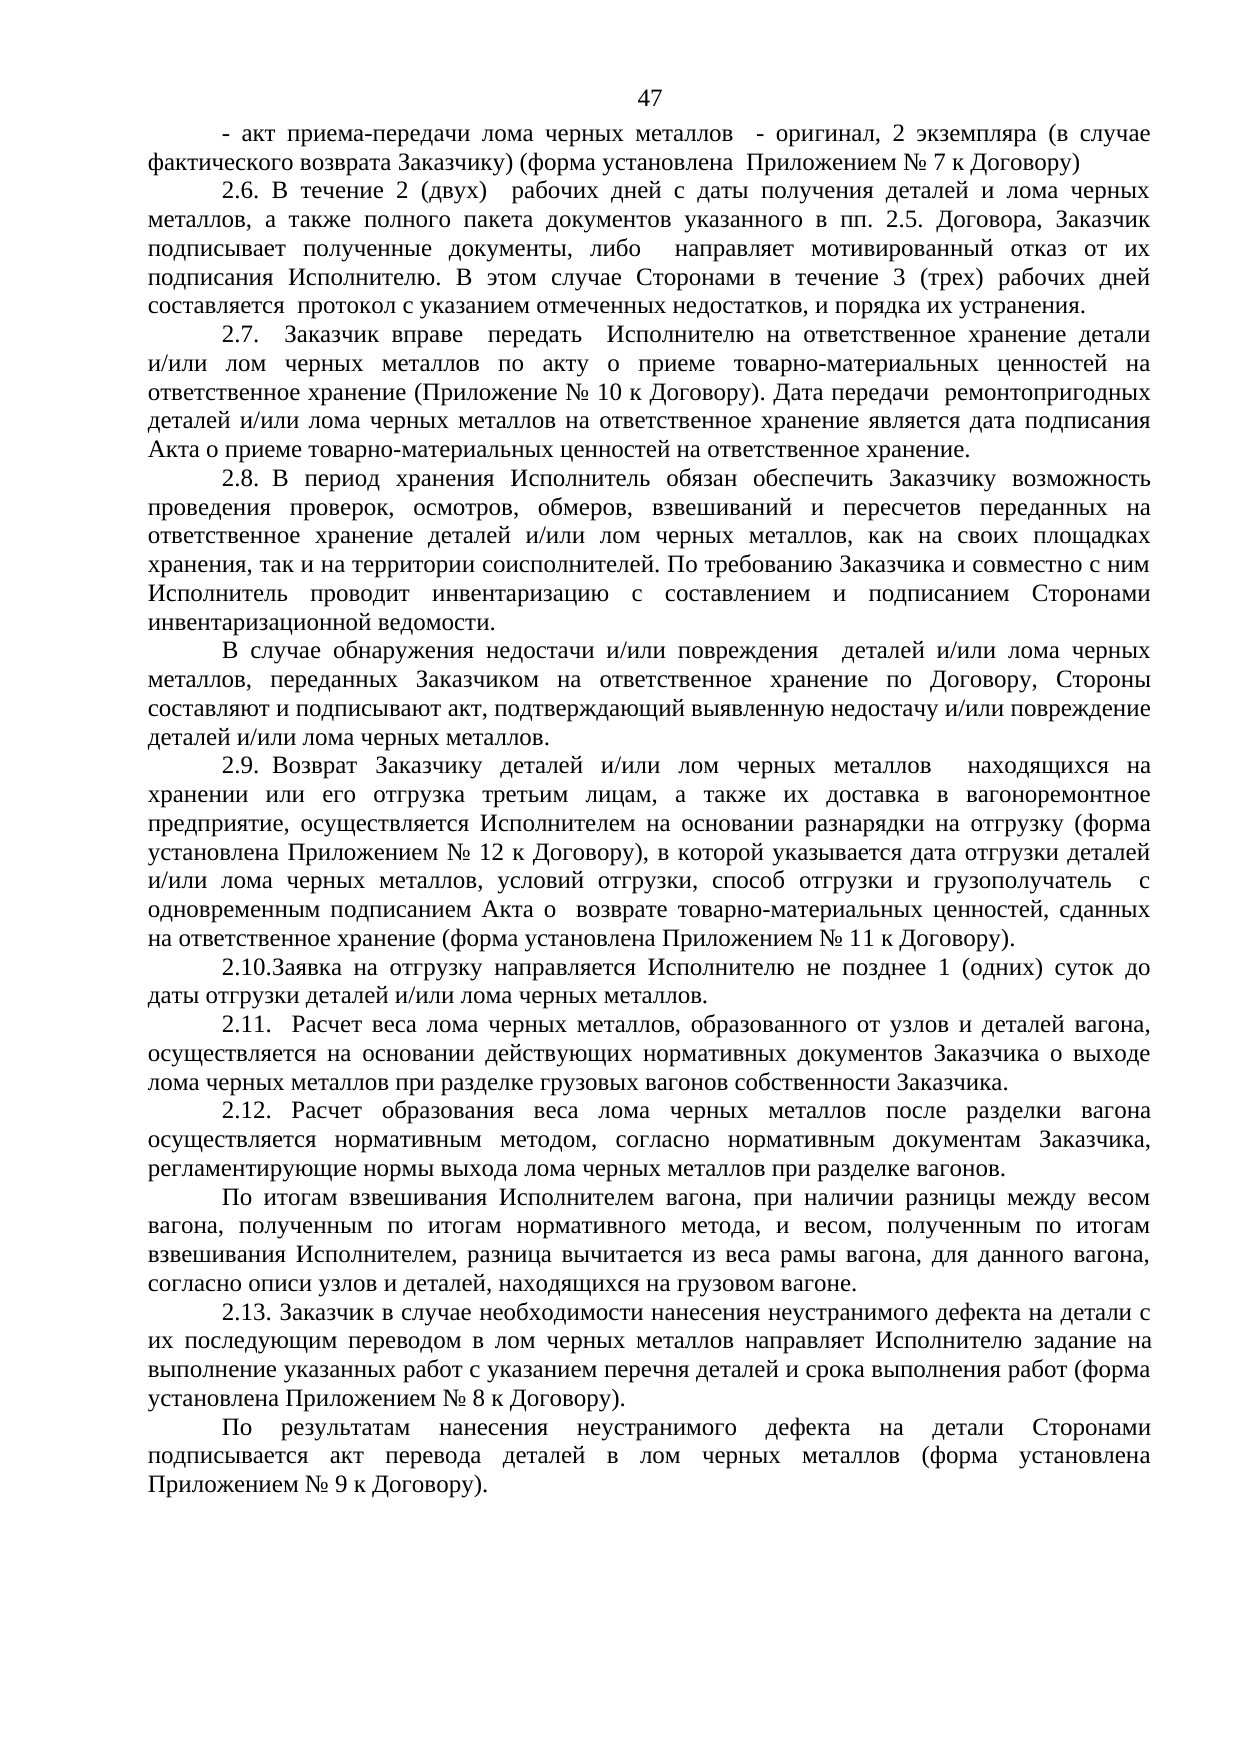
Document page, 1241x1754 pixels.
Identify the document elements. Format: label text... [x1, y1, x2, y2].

text 2.9. Возврат Заказчику деталей и/или лом черных металлов находящихся на хранении или его отгрузка третьим лицам, а также их доставка в вагоноремонтное предприятие, осуществляется Исполнителем на основании разнарядки на отгрузку (форма установлена Приложением № 12 к Договору), в которой указывается дата отгрузки деталей и/или лома черных металлов, условий отгрузки, способ отгрузки и грузополучатель с одновременным подписанием Акта о возврате товарно-материальных ценностей, сданных на ответственное хранение (форма установлена Приложением № 11 к Договору). [148, 751, 1152, 952]
text По итогам взвешивания Исполнителем вагона, при наличии разницы между весом вагона, полученным по итогам нормативного метода, и весом, полученным по итогам взвешивания Исполнителем, разница вычитается из веса рамы вагона, для данного вагона, согласно описи узлов и деталей, находящихся на грузовом вагоне. [148, 1182, 1152, 1297]
text По результатам нанесения неустранимого дефекта на детали Сторонами подписывается акт перевода деталей в лом черных металлов (форма установлена Приложением № 9 к Договору). [148, 1412, 1152, 1498]
text 2.12. Расчет образования веса лома черных металлов после разделки вагона осуществляется нормативным методом, согласно нормативным документам Заказчика, регламентирующие нормы выхода лома черных металлов при разделке вагонов. [148, 1096, 1152, 1182]
text 2.6. В течение 2 (двух) рабочих дней с даты получения деталей и лома черных металлов, а также полного пакета документов указанного в пп. 2.5. Договора, Заказчик подписывает полученные документы, либо направляет мотивированный отказ от их подписания Исполнителю. В этом случае Сторонами в течение 3 (трех) рабочих дней составляется протокол с указанием отмеченных недостатков, и порядка их устранения. [148, 176, 1152, 319]
text - акт приема-передачи лома черных металлов - оригинал, 2 экземпляра (в случае фактического возврата Заказчику) (форма установлена Приложением № 7 к Договору) [148, 118, 1152, 176]
text 2.11. Расчет веса лома черных металлов, образованного от узлов и деталей вагона, осуществляется на основании действующих нормативных документов Заказчика о выходе лома черных металлов при разделке грузовых вагонов собственности Заказчика. [148, 1009, 1152, 1096]
text 2.10. Заявка на отгрузку направляется Исполнителю не позднее 1 (одних) суток до даты отгрузки деталей и/или лома черных металлов. [148, 952, 1152, 1009]
text 2.8. В период хранения Исполнитель обязан обеспечить Заказчику возможность проведения проверок, осмотров, обмеров, взвешиваний и пересчетов переданных на ответственное хранение деталей и/или лом черных металлов, как на своих площадках хранения, так и на территории соисполнителей. По требованию Заказчика и совместно с ним Исполнитель проводит инвентаризацию с составлением и подписанием Сторонами инвентаризационной ведомости. [148, 463, 1152, 636]
text 2.13. Заказчик в случае необходимости нанесения неустранимого дефекта на детали с их последующим переводом в лом черных металлов направляет Исполнителю задание на выполнение указанных работ с указанием перечня деталей и срока выполнения работ (форма установлена Приложением № 8 к Договору). [148, 1297, 1152, 1412]
text В случае обнаружения недостачи и/или повреждения деталей и/или лома черных металлов, переданных Заказчиком на ответственное хранение по Договору, Стороны составляют и подписывают акт, подтверждающий выявленную недостачу и/или повреждение деталей и/или лома черных металлов. [148, 636, 1152, 751]
text 2.7. Заказчик вправе передать Исполнителю на ответственное хранение детали и/или лом черных металлов по акту о приеме товарно-материальных ценностей на ответственное хранение (Приложение № 10 к Договору). Дата передачи ремонтопригодных деталей и/или лома черных металлов на ответственное хранение является дата подписания Акта о приеме товарно-материальных ценностей на ответственное хранение. [148, 319, 1152, 463]
